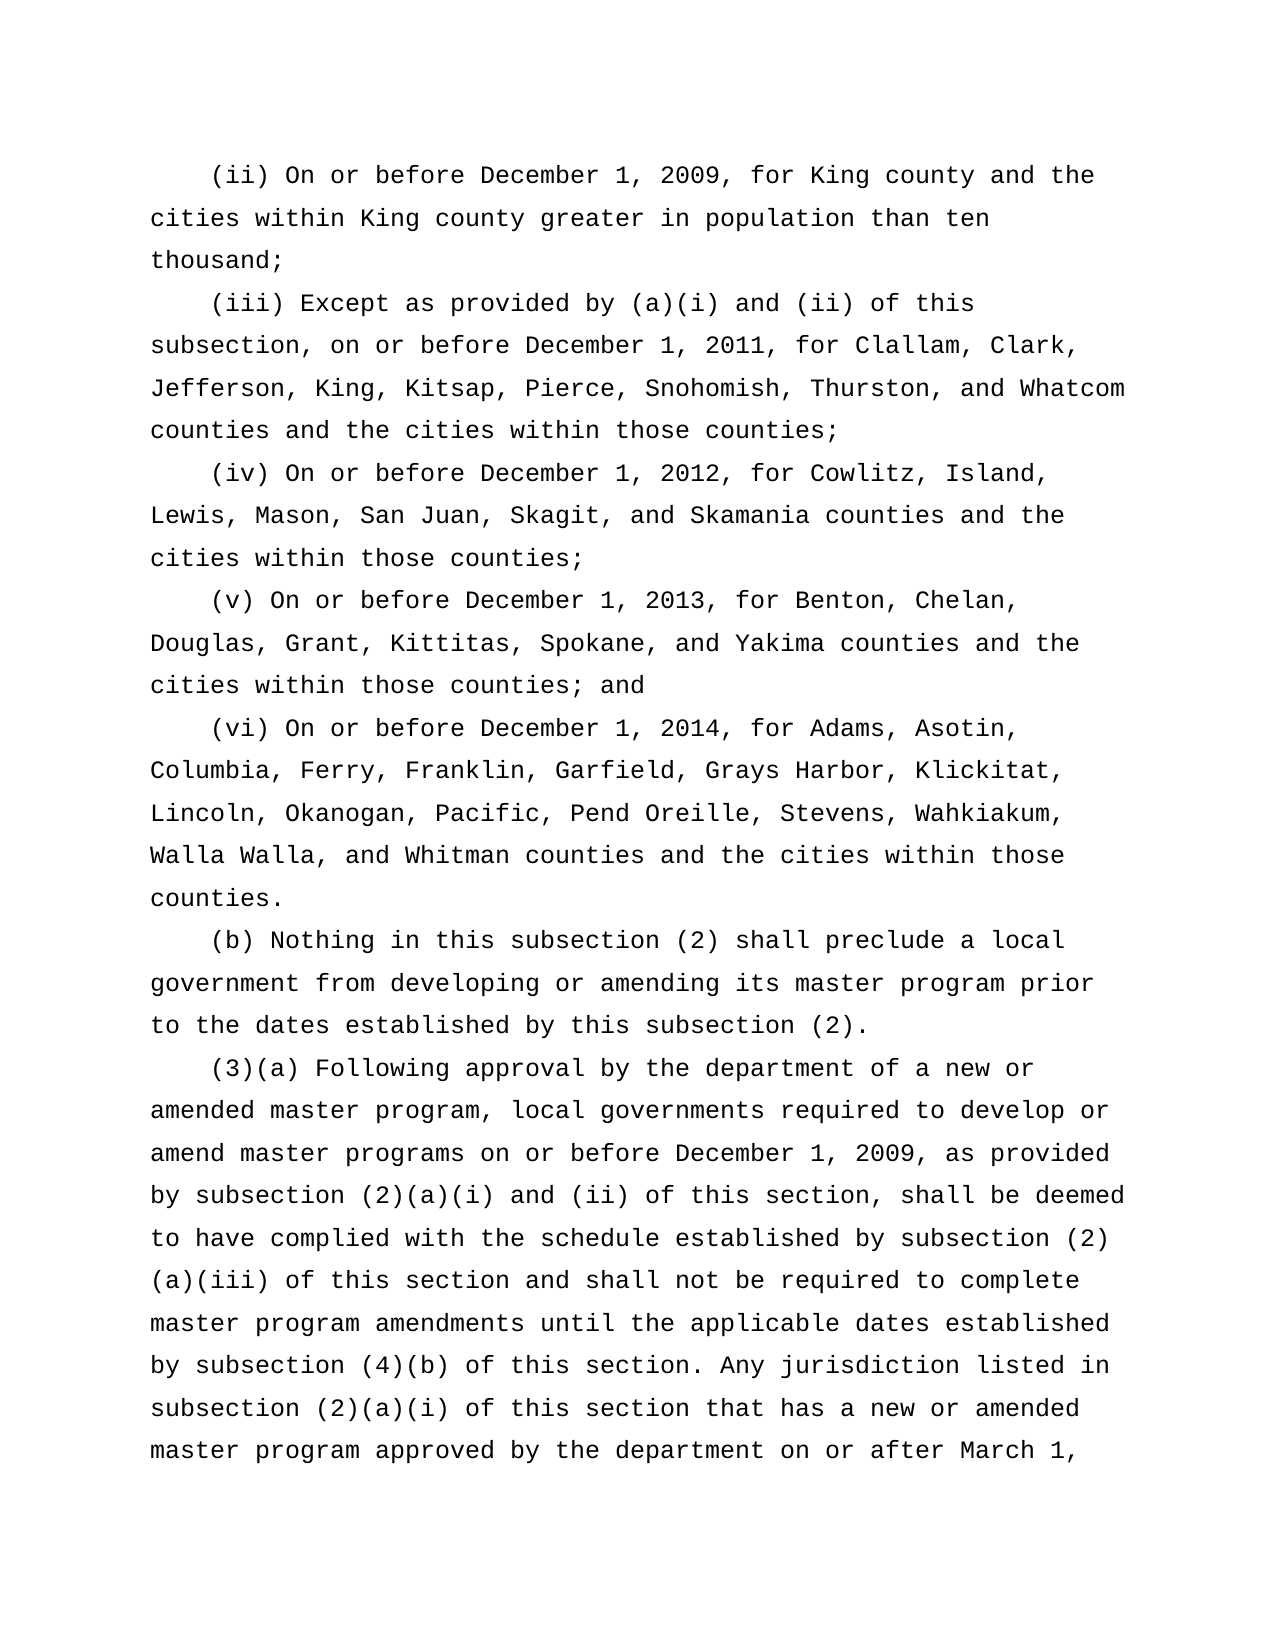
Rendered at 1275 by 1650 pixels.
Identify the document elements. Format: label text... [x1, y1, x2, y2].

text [150, 1042, 1125, 1467]
text (ii) On or before December 1, 2009, for King county and the cities within King county greater in population than ten thousand; [150, 150, 1125, 277]
text (b) Nothing in this subsection (2) shall preclude a local government from developing or amending its master program prior to the dates established by this subsection (2). [150, 915, 1125, 1042]
text (iv) On or before December 1, 2012, for Cowlitz, Island, Lewis, Mason, San Juan, Skagit, and Skamania counties and the cities within those counties; [150, 447, 1125, 575]
text (iii) Except as provided by (a)(i) and (ii) of this subsection, on or before December 1, 2011, for Clallam, Clark, Jefferson, King, Kitsap, Pierce, Snohomish, Thurston, and Whatcom counties and the cities within those counties; [150, 277, 1125, 447]
text (v) On or before December 1, 2013, for Benton, Chelan, Douglas, Grant, Kittitas, Spokane, and Yakima counties and the cities within those counties; and [150, 575, 1125, 702]
text (vi) On or before December 1, 2014, for Adams, Asotin, Columbia, Ferry, Franklin, Garfield, Grays Harbor, Klickitat, Lincoln, Okanogan, Pacific, Pend Oreille, Stevens, Wahkiakum, Walla Walla, and Whitman counties and the cities within those counties. [150, 702, 1125, 915]
